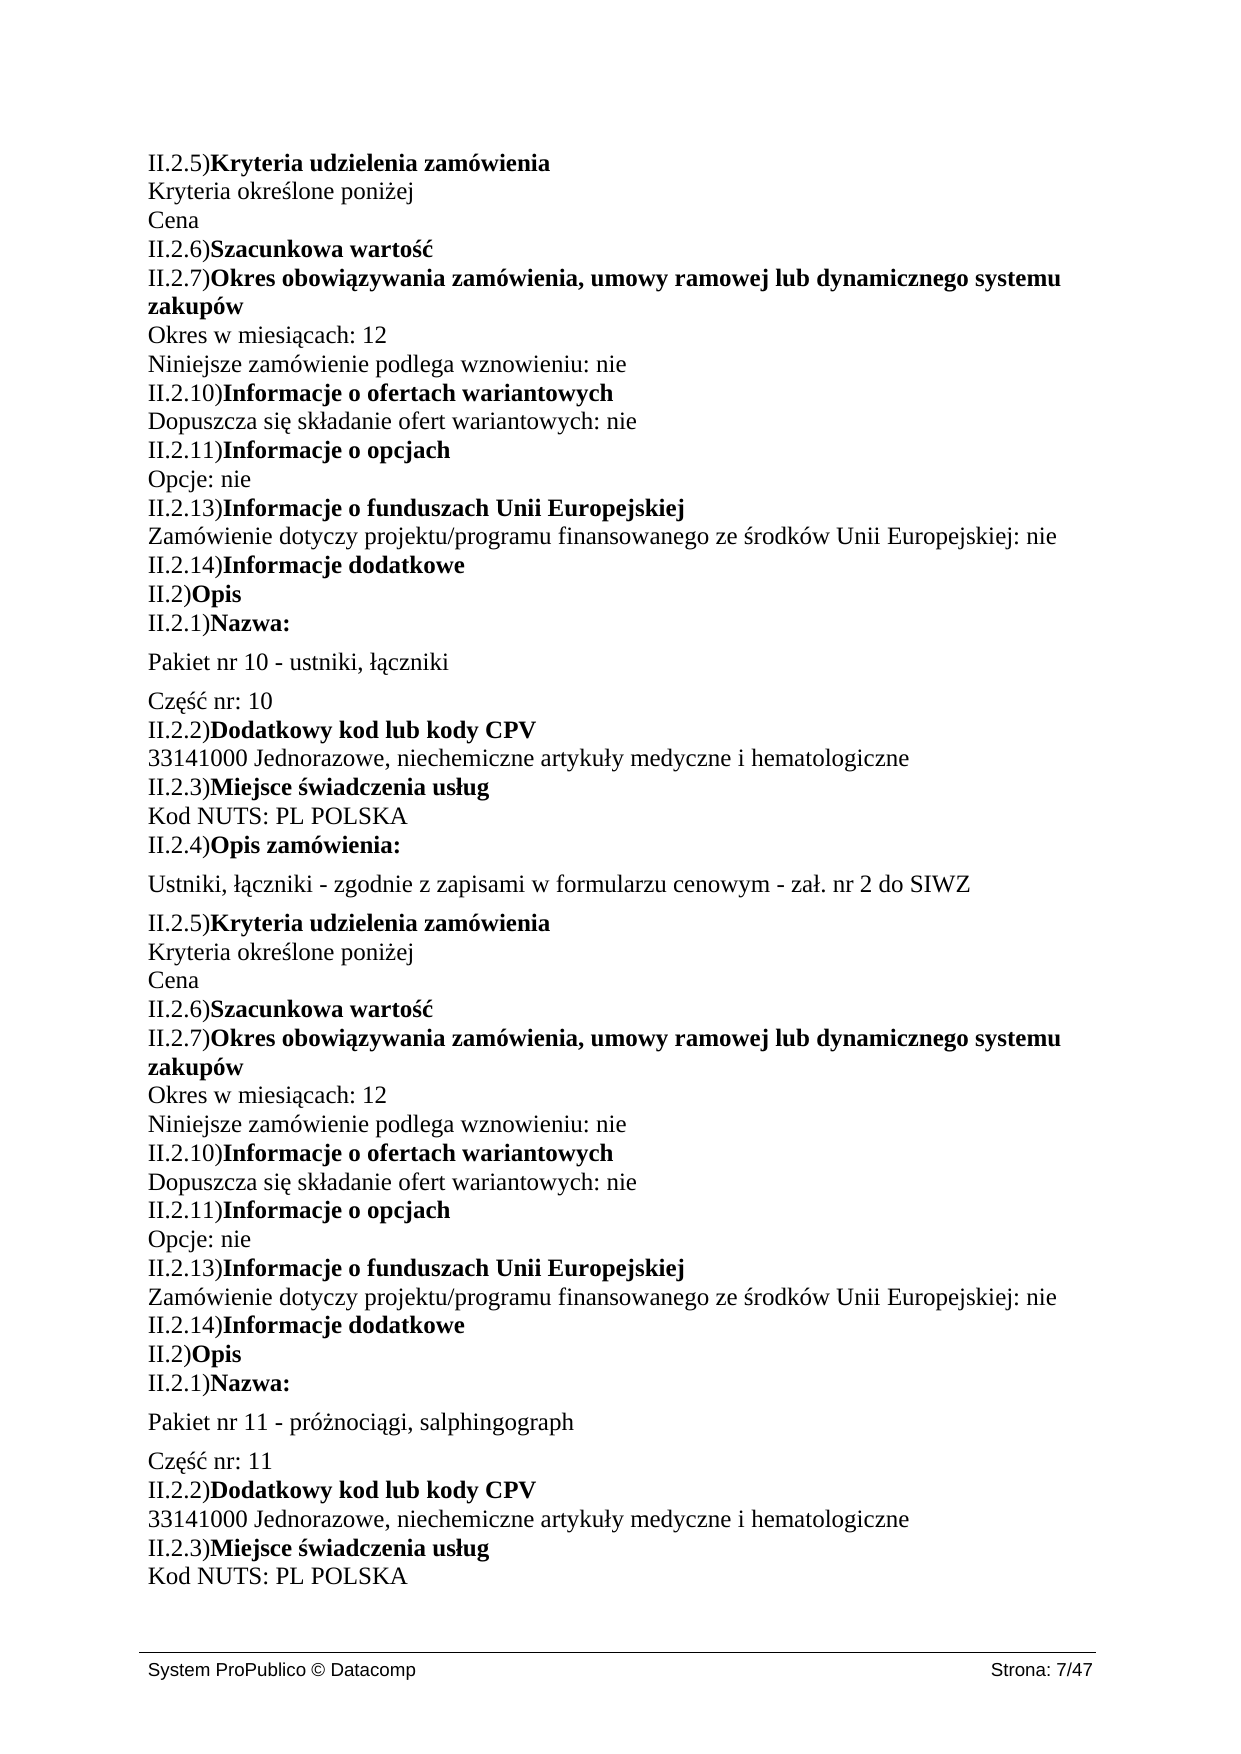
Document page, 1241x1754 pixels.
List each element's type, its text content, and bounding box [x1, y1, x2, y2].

text Zamówienie dotyczy projektu/programu finansowanego ze środków Unii Europejskiej: nie [148, 521, 1107, 550]
text II.2.5)Kryteria udzielenia zamówienia [148, 908, 1107, 937]
text II.2)Opis [148, 579, 1107, 608]
text Część nr: 11 [148, 1446, 1107, 1475]
text II.2.6)Szacunkowa wartość [148, 234, 1107, 263]
text II.2.3)Miejsce świadczenia usług [148, 1533, 1107, 1561]
text II.2.11)Informacje o opcjach [148, 1196, 1107, 1224]
text II.2.2)Dodatkowy kod lub kody CPV [148, 1475, 1107, 1504]
text II.2.5)Kryteria udzielenia zamówienia [148, 148, 1107, 176]
text II.2.4)Opis zamówienia: [148, 830, 1107, 858]
text II.2.7)Okres obowiązywania zamówienia, umowy ramowej lub dynamicznego systemu zakupów [148, 263, 1107, 320]
text Kryteria określone poniżej [148, 937, 1107, 966]
text Kryteria określone poniżej [148, 176, 1107, 205]
text Część nr: 10 [148, 686, 1107, 715]
text 33141000 Jednorazowe, niechemiczne artykuły medyczne i hematologiczne [148, 743, 1107, 772]
text II.2.14)Informacje dodatkowe [148, 1311, 1107, 1339]
text II.2.1)Nazwa: [148, 608, 1107, 636]
text Dopuszcza się składanie ofert wariantowych: nie [148, 406, 1107, 435]
text II.2.7)Okres obowiązywania zamówienia, umowy ramowej lub dynamicznego systemu zakupów [148, 1023, 1107, 1081]
text Pakiet nr 10 - ustniki, łączniki [148, 647, 1107, 676]
text 33141000 Jednorazowe, niechemiczne artykuły medyczne i hematologiczne [148, 1504, 1107, 1533]
text Okres w miesiącach: 12 [148, 320, 1107, 349]
text II.2.6)Szacunkowa wartość [148, 994, 1107, 1023]
text II.2)Opis [148, 1339, 1107, 1368]
text Cena [148, 205, 1107, 234]
text Zamówienie dotyczy projektu/programu finansowanego ze środków Unii Europejskiej: nie [148, 1282, 1107, 1311]
text Kod NUTS: PL POLSKA [148, 1561, 1107, 1590]
text II.2.13)Informacje o funduszach Unii Europejskiej [148, 1253, 1107, 1282]
text II.2.10)Informacje o ofertach wariantowych [148, 378, 1107, 406]
text Niniejsze zamówienie podlega wznowieniu: nie [148, 349, 1107, 378]
text Kod NUTS: PL POLSKA [148, 801, 1107, 830]
text II.2.13)Informacje o funduszach Unii Europejskiej [148, 493, 1107, 521]
text II.2.10)Informacje o ofertach wariantowych [148, 1138, 1107, 1167]
text Ustniki, łączniki - zgodnie z zapisami w formularzu cenowym - zał. nr 2 do SIWZ [148, 869, 1107, 898]
text Cena [148, 966, 1107, 994]
text Okres w miesiącach: 12 [148, 1081, 1107, 1109]
text Pakiet nr 11 - próżnociągi, salphingograph [148, 1407, 1107, 1436]
text II.2.3)Miejsce świadczenia usług [148, 772, 1107, 801]
text II.2.11)Informacje o opcjach [148, 435, 1107, 464]
text Opcje: nie [148, 1224, 1107, 1253]
text Opcje: nie [148, 464, 1107, 493]
text Niniejsze zamówienie podlega wznowieniu: nie [148, 1109, 1107, 1138]
text Dopuszcza się składanie ofert wariantowych: nie [148, 1167, 1107, 1196]
text II.2.14)Informacje dodatkowe [148, 550, 1107, 579]
text II.2.2)Dodatkowy kod lub kody CPV [148, 715, 1107, 743]
text II.2.1)Nazwa: [148, 1368, 1107, 1397]
